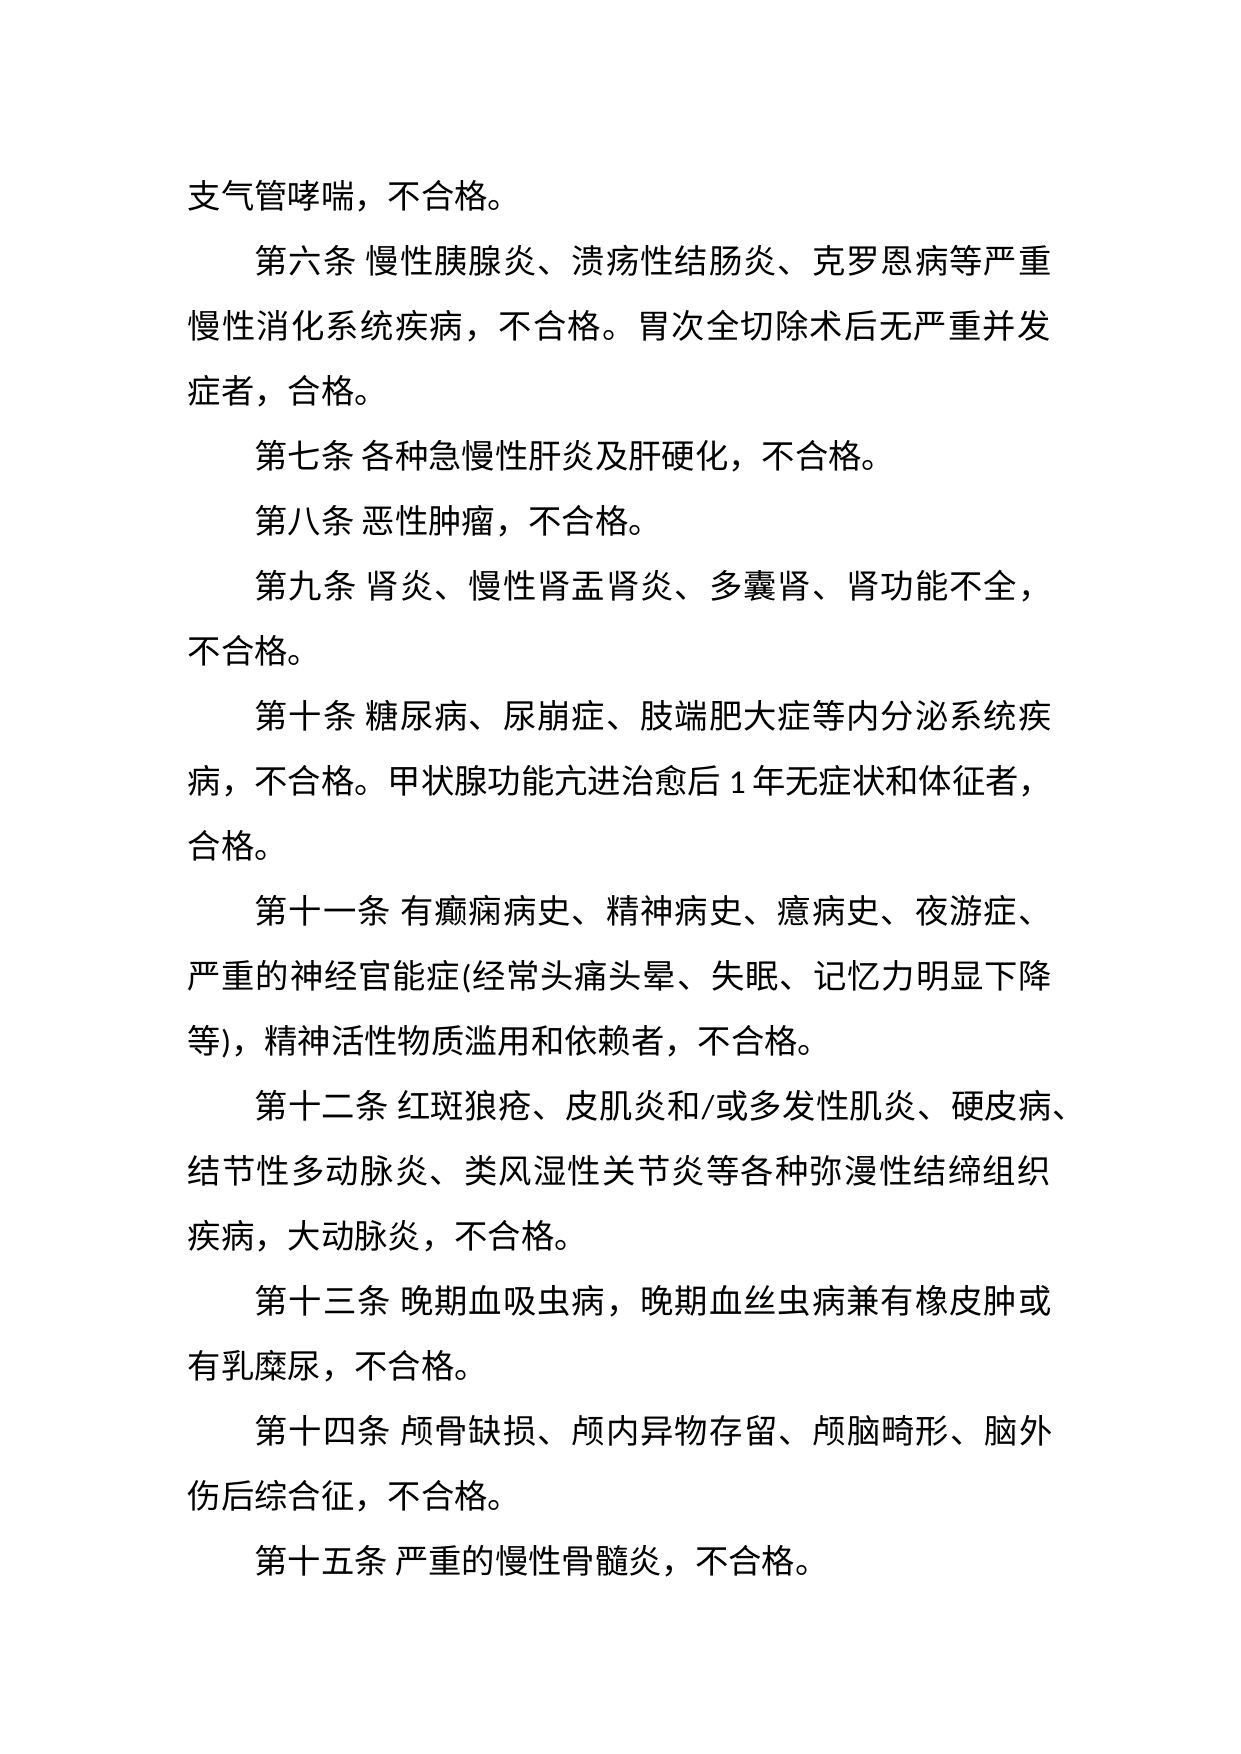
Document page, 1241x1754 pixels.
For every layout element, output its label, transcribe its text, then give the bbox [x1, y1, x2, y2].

text 第七条 各种急慢性肝炎及肝硬化，不合格。 [187, 422, 1053, 487]
text 第十一条 有癫痫病史、精神病史、癔病史、夜游症、严重的神经官能症(经常头痛头晕、失眠、记忆力明显下降等)，精神活性物质滥用和依赖者，不合格。 [187, 877, 1053, 1072]
text 第八条 恶性肿瘤，不合格。 [187, 487, 1053, 552]
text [187, 162, 1053, 227]
text 第九条 肾炎、慢性肾盂肾炎、多囊肾、肾功能不全，不合格。 [187, 552, 1053, 682]
text 第十三条 晚期血吸虫病，晚期血丝虫病兼有橡皮肿或有乳糜尿，不合格。 [187, 1267, 1053, 1397]
text 第十条 糖尿病、尿崩症、肢端肥大症等内分泌系统疾病，不合格。甲状腺功能亢进治愈后1年无症状和体征者，合格。 [187, 682, 1053, 877]
text 第六条 慢性胰腺炎、溃疡性结肠炎、克罗恩病等严重慢性消化系统疾病，不合格。胃次全切除术后无严重并发症者，合格。 [187, 227, 1053, 422]
text 第十二条 红斑狼疮、皮肌炎和/或多发性肌炎、硬皮病、结节性多动脉炎、类风湿性关节炎等各种弥漫性结缔组织疾病，大动脉炎，不合格。 [187, 1072, 1053, 1267]
text 第十五条 严重的慢性骨髓炎，不合格。 [187, 1527, 1053, 1592]
text 第十四条 颅骨缺损、颅内异物存留、颅脑畸形、脑外伤后综合征，不合格。 [187, 1397, 1053, 1527]
